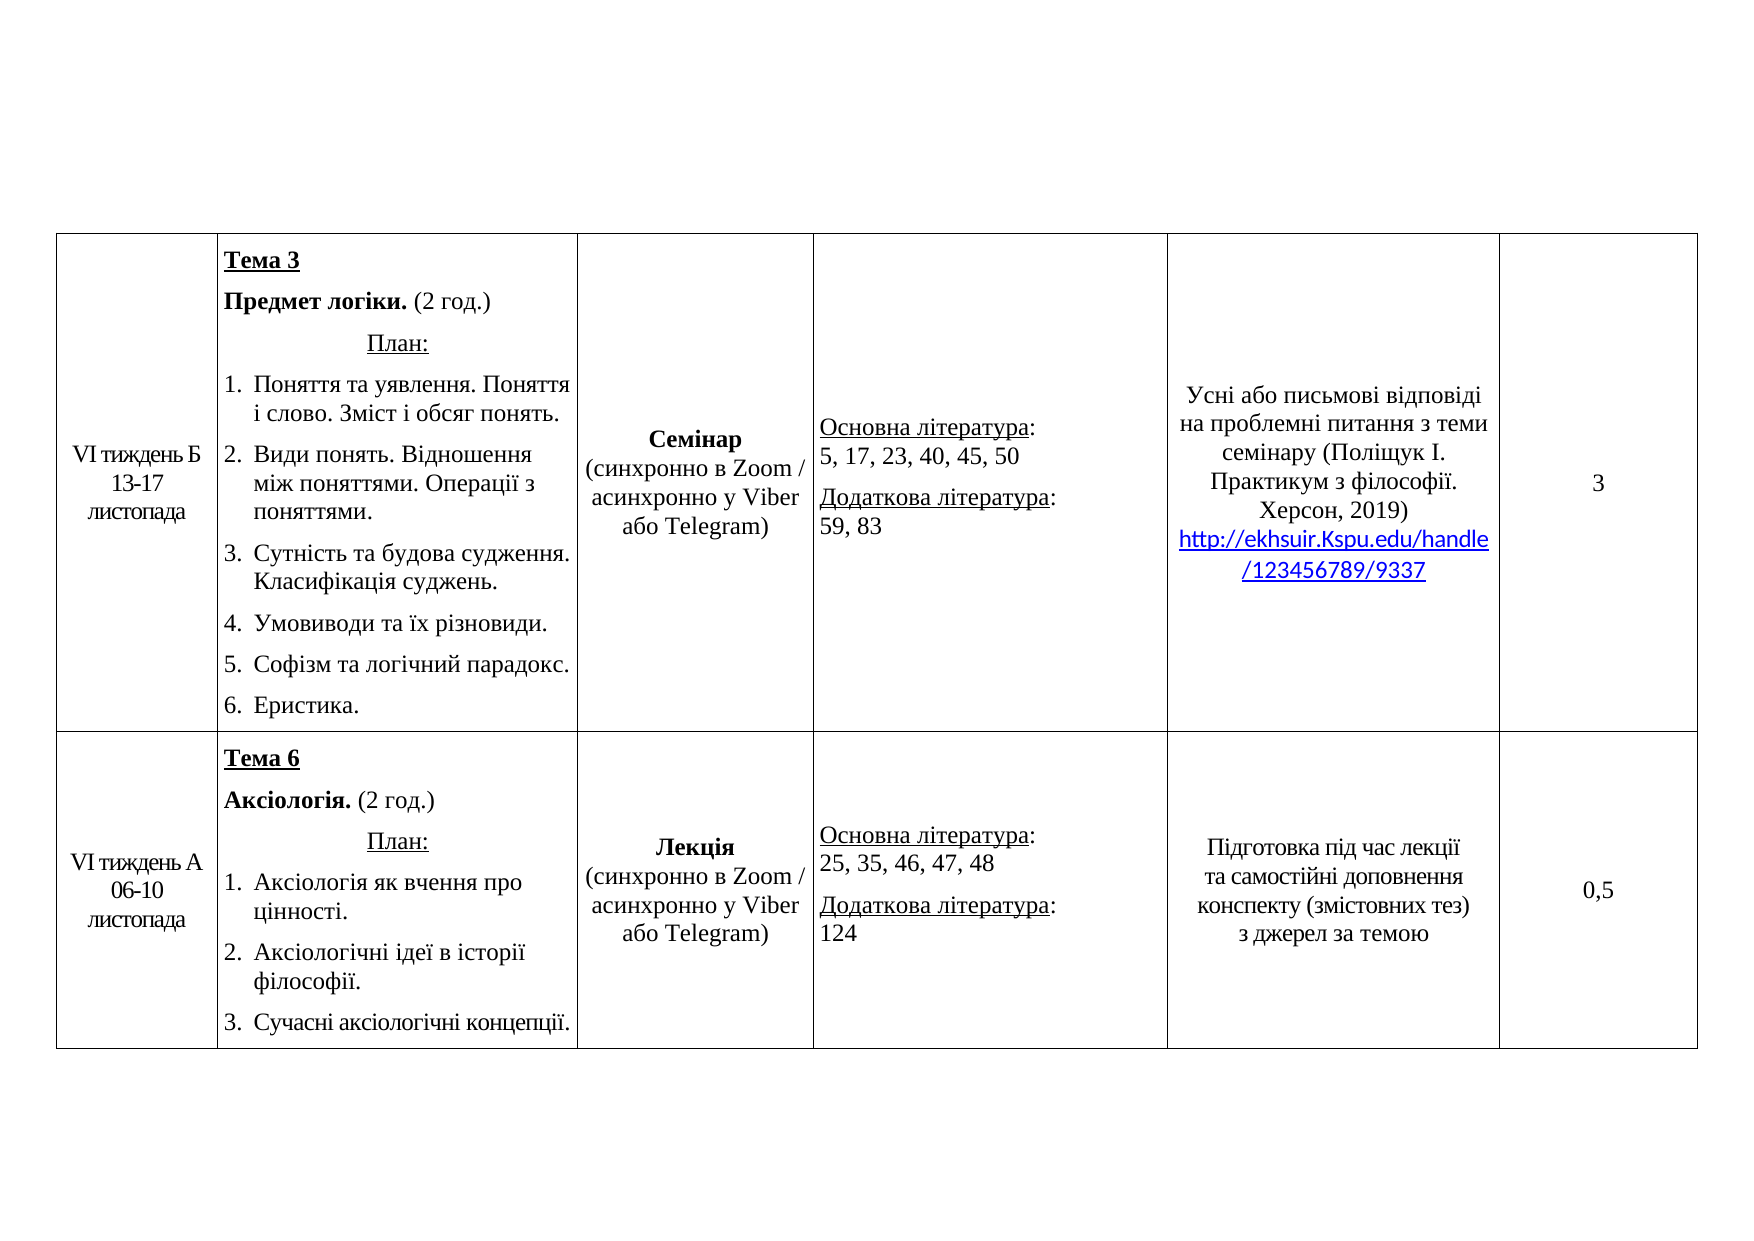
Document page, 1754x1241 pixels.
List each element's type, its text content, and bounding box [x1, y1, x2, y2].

table_cell VI тиждень А 06-10 листопада [57, 732, 217, 1048]
table_header VI тиждень Б 13-17 листопада [57, 234, 217, 731]
table_header Основна література: 5, 17, 23, 40, 45, 50 Додаткова література: 59, 83 [814, 234, 1167, 731]
table_header Усні або письмові відповіді на проблемні питання з теми семінару (Поліщук І. Практикум з філософії. Херсон, 2019) http://ekhsuir.Kspu.edu/handle/123456789/9337 [1168, 234, 1499, 731]
table_cell Підготовка під час лекції та самостійні доповнення конспекту (змістовних тез) з джерел за темою [1168, 732, 1499, 1048]
table_cell Лекція (синхронно в Zoom / асинхронно у Viber або Telegram) [578, 732, 813, 1048]
table_cell 0,5 [1500, 732, 1697, 1048]
table_cell Основна література: 25, 35, 46, 47, 48 Додаткова література: 124 [814, 732, 1167, 1048]
table_header Тема 3 Предмет логіки. (2 год.) План: Поняття та уявлення. Поняття і слово. Зміст і обсяг понять. Види понять. Відношення між поняттями. Операції з поняттями. Сутність та будова судження. Класифікація суджень. Умовиводи та їх різновиди. Софізм та логічний парадокс. Еристика. [218, 234, 577, 731]
table_header Семінар (синхронно в Zoom / асинхронно у Viber або Telegram) [578, 234, 813, 731]
table_cell Тема 6 Аксіологія. (2 год.) План: Аксіологія як вчення про цінності. Аксіологічні ідеї в історії філософії. Сучасні аксіологічні концепції. [218, 732, 577, 1048]
table_header 3 [1500, 234, 1697, 731]
